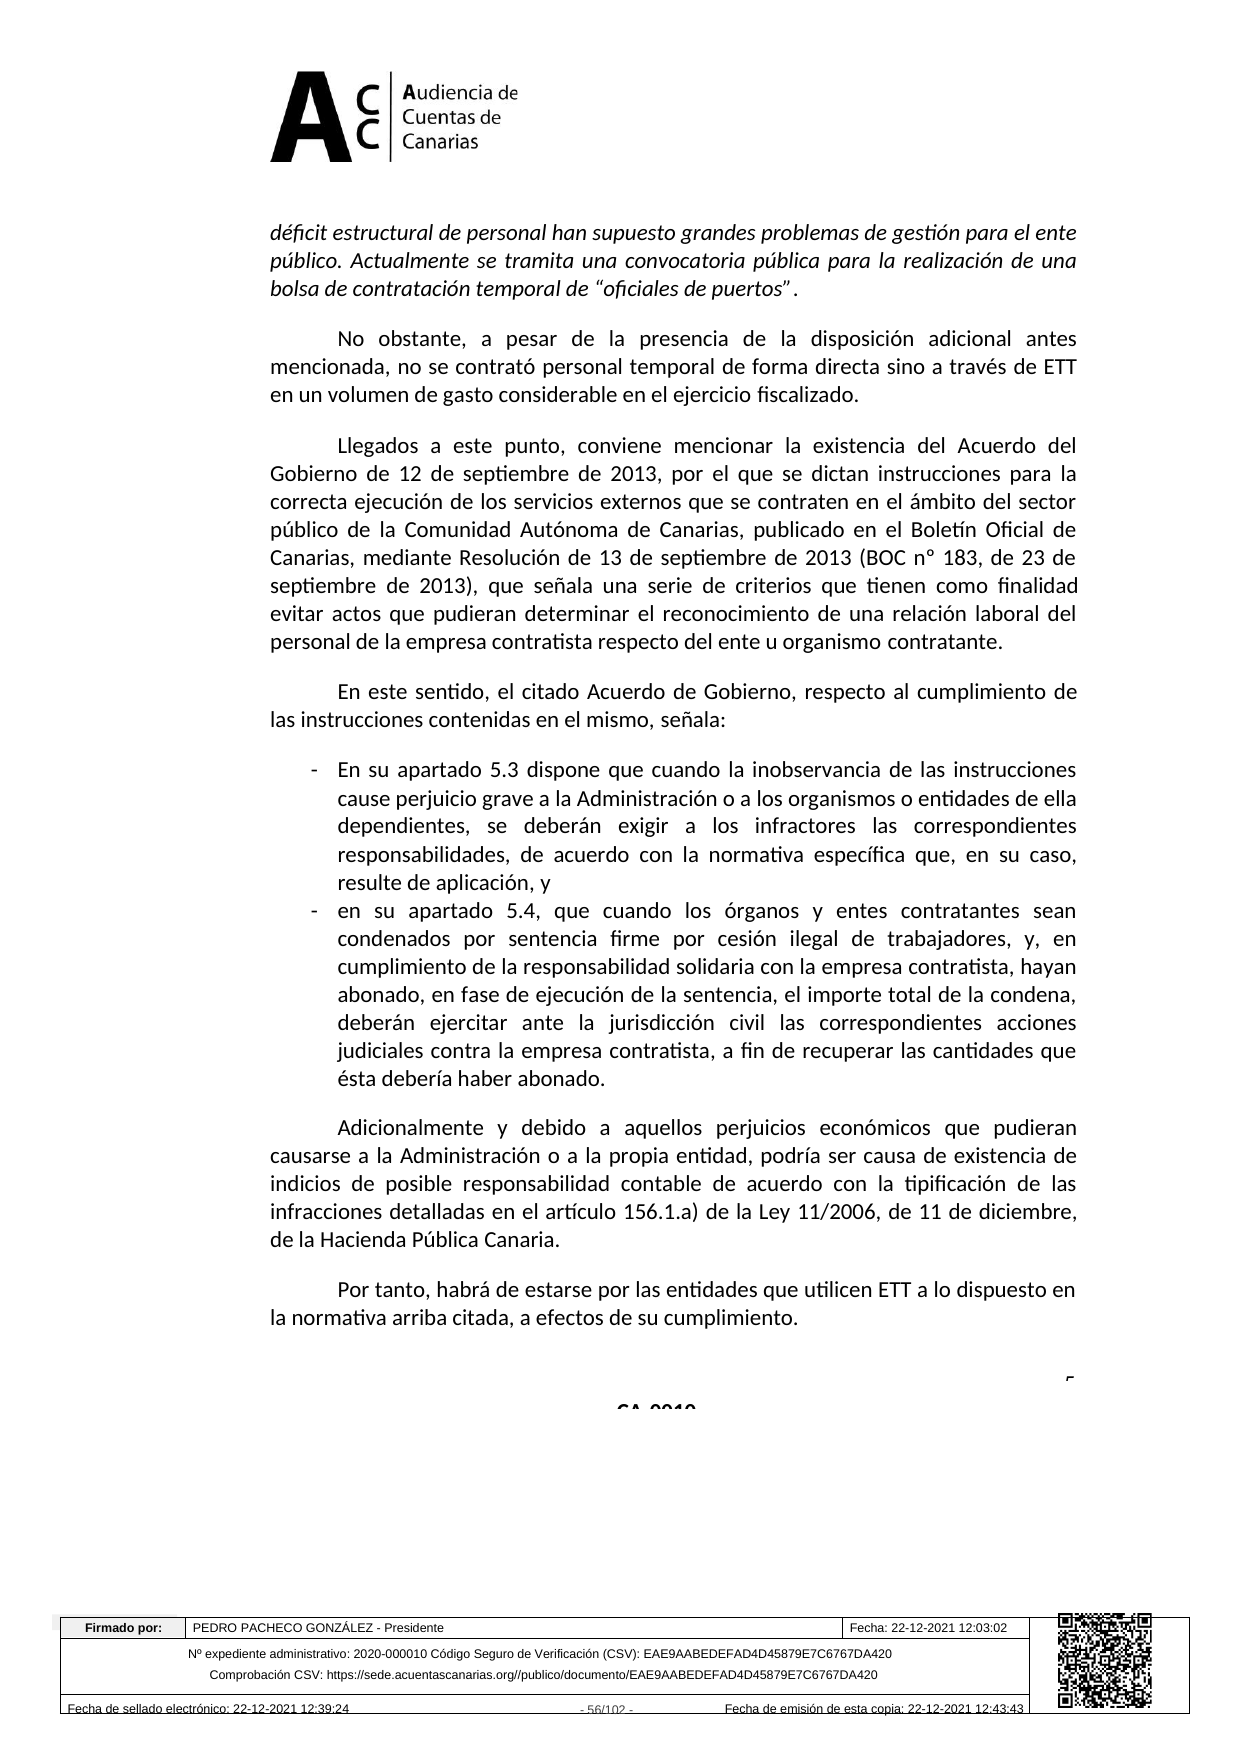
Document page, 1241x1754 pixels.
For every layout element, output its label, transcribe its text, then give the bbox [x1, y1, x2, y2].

text déficit estructural de personal han supuesto grandes problemas de gestión para el ente público. Actualmente se tramita una convocatoria pública para la realización de una bolsa de contratación temporal de “oficiales de puertos”. [270, 218, 1078, 302]
picture [1058, 1613, 1152, 1617]
picture [1058, 1618, 1152, 1708]
text En este sentido, el citado Acuerdo de Gobierno, respecto al cumplimiento de las instrucciones contenidas en el mismo, señala: [270, 677, 1078, 733]
text Llegados a este punto, conviene mencionar la existencia del Acuerdo del Gobierno de 12 de septiembre de 2013, por el que se dictan instrucciones para la correcta ejecución de los servicios externos que se contraten en el ámbito del sector público de la Comunidad Autónoma de Canarias, publicado en el Boletín Oficial de Canarias, mediante Resolución de 13 de septiembre de 2013 (BOC nº 183, de 23 de septiembre de 2013), que señala una serie de criterios que tienen como finalidad evitar actos que pudieran determinar el reconocimiento de una relación laboral del personal de la empresa contratista respecto del ente u organismo contratante. [270, 431, 1078, 655]
text Por tanto, habrá de estarse por las entidades que utilicen ETT a lo dispuesto en la normativa arriba citada, a efectos de su cumplimiento. [270, 1275, 1078, 1331]
list En su apartado 5.3 dispone que cuando la inobservancia de las instrucciones cause perjuicio grave a la Administración o a los organismos o entidades de ella dependientes, se deberán exigir a los infractores las correspondientes responsabilidades, de acuerdo con la normativa específica que, en su caso, resulte de aplicación, y [311, 756, 1078, 896]
list en su apartado 5.4, que cuando los órganos y entes contratantes sean condenados por sentencia firme por cesión ilegal de trabajadores, y, en cumplimiento de la responsabilidad solidaria con la empresa contratista, hayan abonado, en fase de ejecución de la sentencia, el importe total de la condena, deberán ejercitar ante la jurisdicción civil las correspondientes acciones judiciales contra la empresa contratista, a fin de recuperar las cantidades que ésta debería haber abonado. [311, 896, 1078, 1092]
text No obstante, a pesar de la presencia de la disposición adicional antes mencionada, no se contrató personal temporal de forma directa sino a través de ETT en un volumen de gasto considerable en el ejercicio fiscalizado. [270, 324, 1078, 408]
picture [270, 71, 518, 162]
text Adicionalmente y debido a aquellos perjuicios económicos que pudieran causarse a la Administración o a la propia entidad, podría ser causa de existencia de indicios de posible responsabilidad contable de acuerdo con la tipificación de las infracciones detalladas en el artículo 156.1.a) de la Ley 11/2006, de 11 de diciembre, de la Hacienda Pública Canaria. [270, 1113, 1078, 1253]
